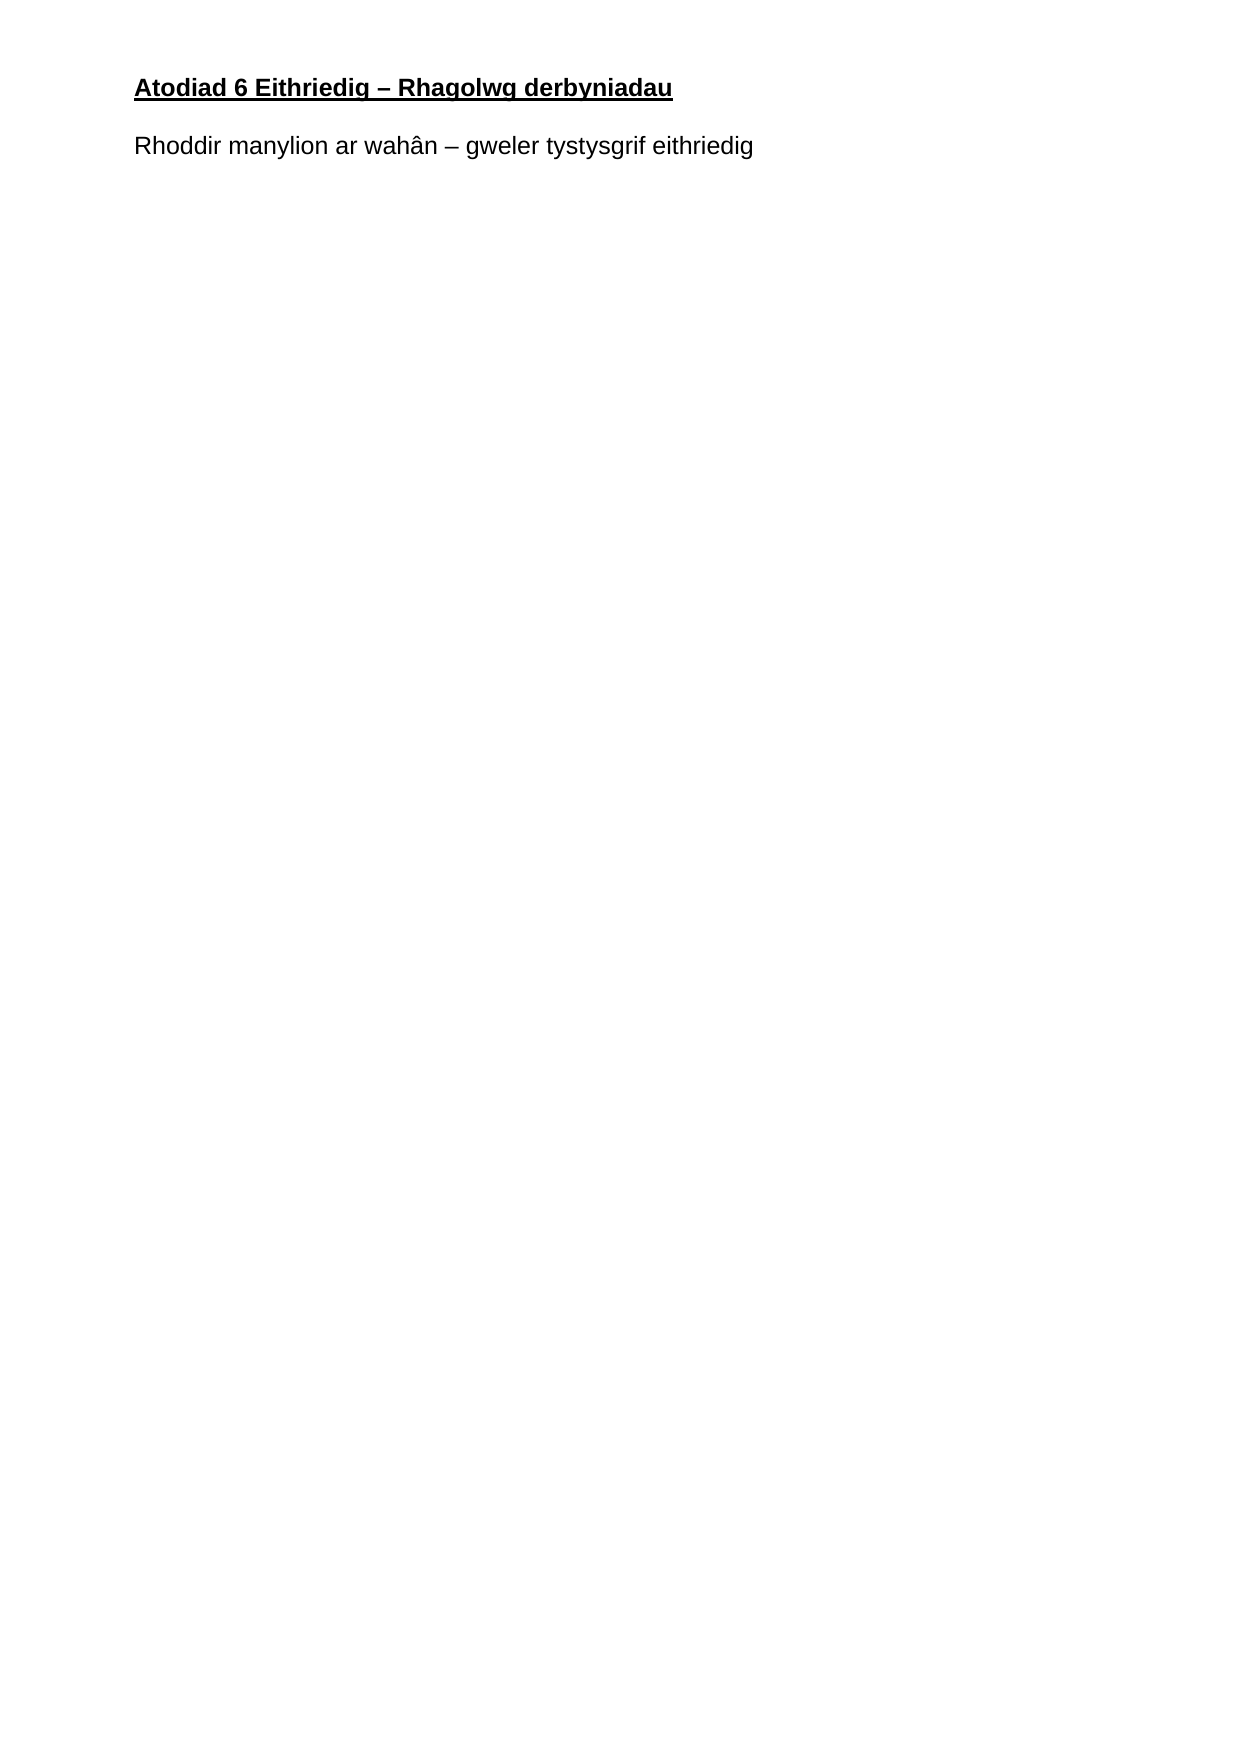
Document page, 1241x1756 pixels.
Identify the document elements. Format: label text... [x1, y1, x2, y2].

text Rhoddir manylion ar wahân – gweler tystysgrif eithriedig [134, 131, 1203, 160]
subtitle Atodiad 6 Eithriedig – Rhagolwg derbyniadau [134, 73, 1203, 102]
